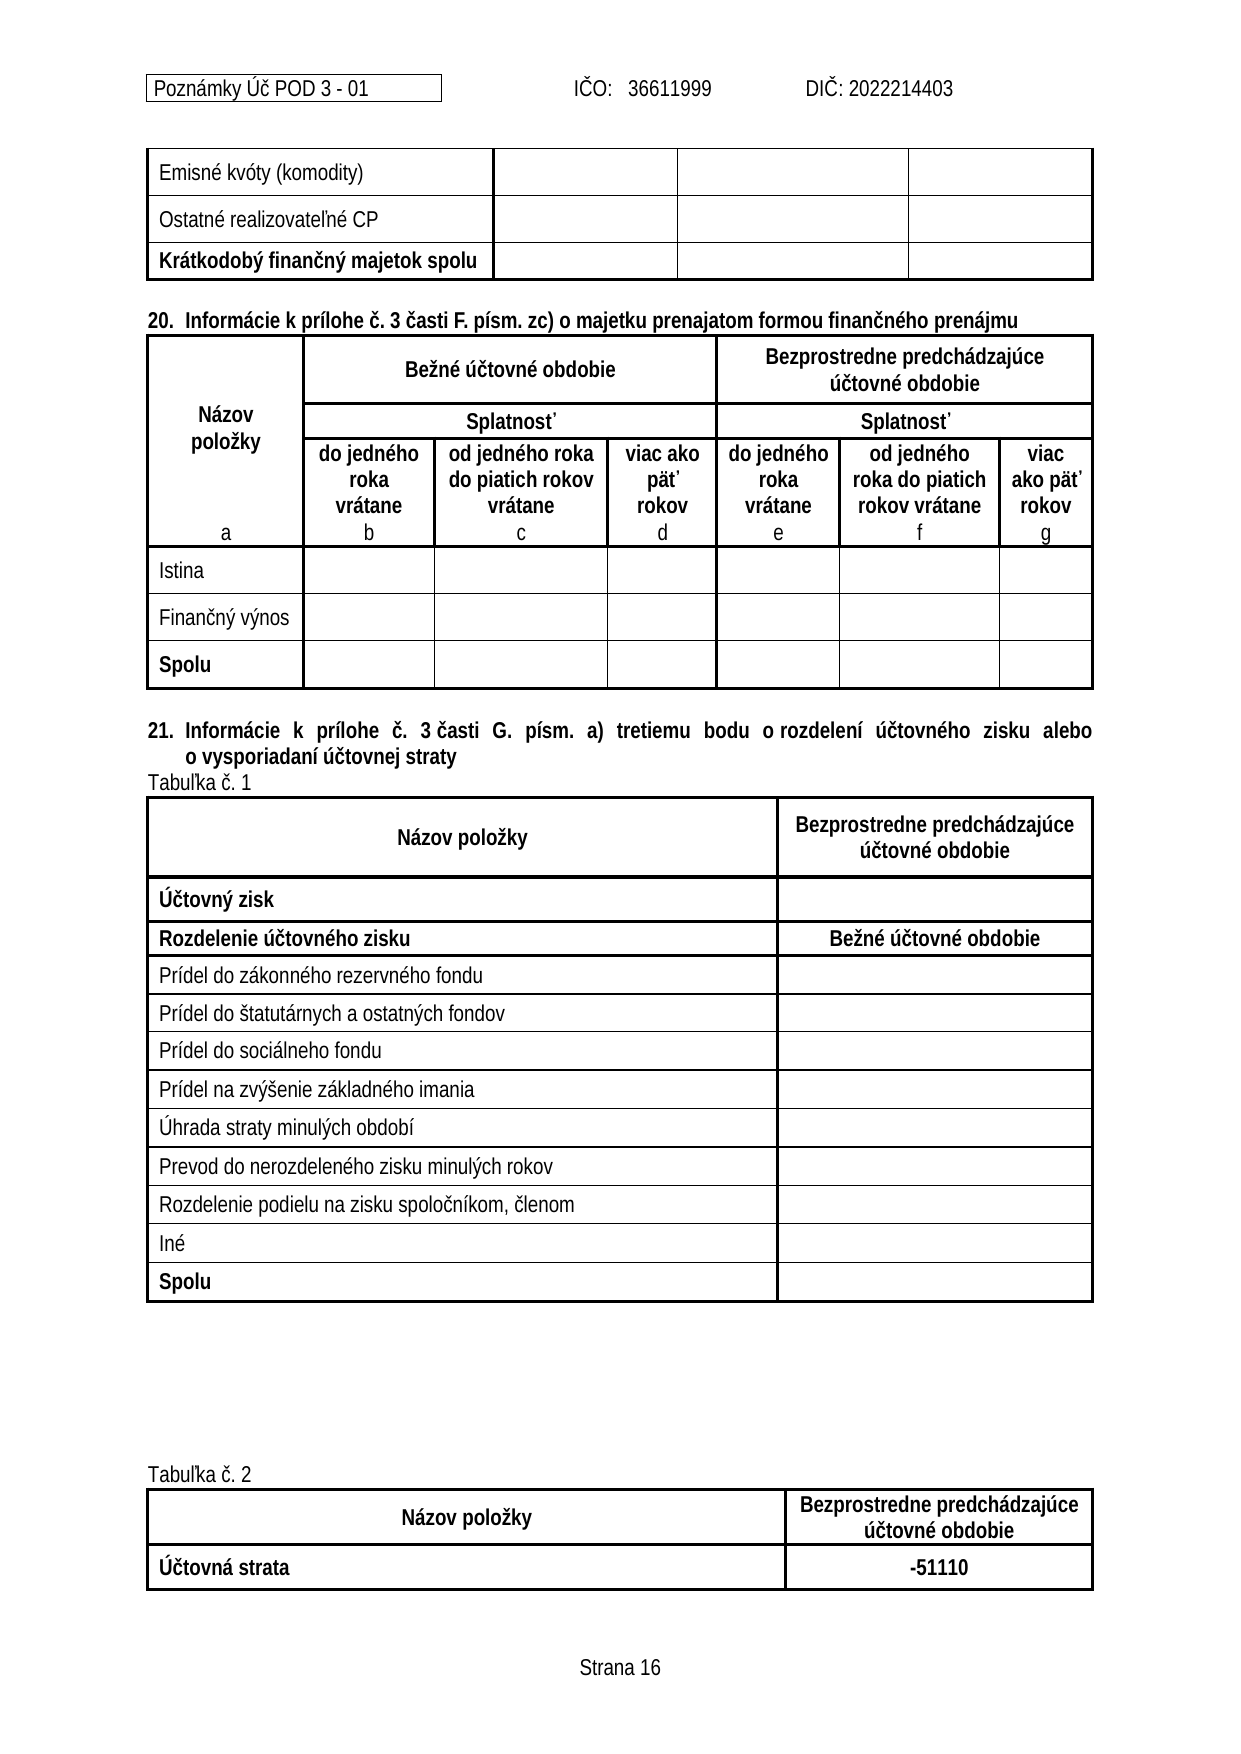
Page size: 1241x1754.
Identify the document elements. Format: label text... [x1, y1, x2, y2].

table_cell Účtovný zisk [149, 879, 776, 919]
table_cell Ostatné realizovateľné CP [149, 196, 492, 242]
table_cell [435, 548, 607, 592]
table_cell [909, 196, 1091, 242]
table_cell [779, 957, 1091, 992]
table_cell Iné [149, 1224, 776, 1261]
table_cell Prídel do štatutárnych a ostatných fondov [149, 995, 776, 1031]
table_cell [840, 641, 999, 687]
table_cell [495, 196, 677, 242]
table_cell Prídel do sociálneho fondu [149, 1032, 776, 1069]
table_cell [779, 1186, 1091, 1223]
table_cell [1000, 594, 1091, 640]
table_cell [608, 641, 715, 687]
table_cell [840, 594, 999, 640]
table_cell Úhrada straty minulých období [149, 1109, 776, 1146]
table_cell od jedného roka do piatich rokov vrátane [436, 440, 606, 519]
table_cell [779, 1032, 1091, 1069]
table_cell [1000, 548, 1091, 592]
table_cell [305, 594, 434, 640]
table_cell Prevod do nerozdeleného zisku minulých rokov [149, 1148, 776, 1184]
table_header Názov položky [149, 799, 776, 875]
table_cell -51110 [787, 1546, 1091, 1588]
table_cell viac ako päť rokov [609, 440, 715, 519]
table_cell Emisné kvóty (komodity) [149, 149, 492, 195]
table_cell c [436, 519, 606, 545]
table_cell [678, 149, 908, 195]
title Informácie k prílohe č. 3 časti F. písm. zc) o majetku prenajatom formou finančného prenájmu [148, 307, 1092, 333]
table_cell a [149, 519, 302, 545]
table_cell [779, 1109, 1091, 1146]
table_header Názov položky [149, 337, 302, 519]
table_cell Krátkodobý finančný majetok spolu [149, 243, 492, 278]
table_cell [495, 243, 677, 278]
table_cell e [718, 519, 838, 545]
table_cell Prídel na zvýšenie základného imania [149, 1071, 776, 1108]
table_cell [779, 1148, 1091, 1184]
title Informácie k prílohe č. 3 časti G. písm. a) tretiemu bodu o rozdelení účtovného zisku alebo o vysporiadaní účtovnej straty [148, 717, 1092, 769]
table_cell d [609, 519, 715, 545]
table_cell Rozdelenie účtovného zisku [149, 923, 776, 954]
table_cell do jedného roka vrátane [718, 440, 838, 519]
table_cell [305, 641, 434, 687]
table_cell Účtovná strata [149, 1546, 784, 1588]
table_cell Prídel do zákonného rezervného fondu [149, 957, 776, 992]
table_cell [435, 641, 607, 687]
table_header Bežné účtovné obdobie [305, 337, 715, 402]
table_cell [608, 594, 715, 640]
table_cell [435, 594, 607, 640]
table_cell Bežné účtovné obdobie [779, 923, 1091, 954]
table_cell g [1001, 519, 1091, 545]
table_cell [909, 149, 1091, 195]
table_cell [840, 548, 999, 592]
table_cell [718, 548, 839, 592]
table_cell [1000, 641, 1091, 687]
table_cell do jedného roka vrátane [305, 440, 433, 519]
table_cell Spolu [149, 641, 302, 687]
text Tabuľka č. 1 [148, 769, 1092, 796]
table_cell [305, 548, 434, 592]
table_header Bezprostredne predchádzajúce účtovné obdobie [787, 1491, 1091, 1543]
table_cell [779, 1263, 1091, 1300]
table_cell [495, 149, 677, 195]
table_cell [608, 548, 715, 592]
table_cell viac ako päť rokov [1001, 440, 1091, 519]
table_cell [718, 641, 839, 687]
table_cell [678, 243, 908, 278]
table_cell b [305, 519, 433, 545]
table_cell Istina [149, 548, 302, 592]
table_header Názov položky [149, 1491, 784, 1543]
table_cell [779, 1071, 1091, 1108]
table_cell [718, 594, 839, 640]
table_cell Finančný výnos [149, 594, 302, 640]
table_cell Rozdelenie podielu na zisku spoločníkom, členom [149, 1186, 776, 1223]
table_cell [779, 1224, 1091, 1261]
text Tabuľka č. 2 [148, 1461, 1092, 1487]
table_cell [779, 995, 1091, 1031]
table_cell Splatnosť [305, 405, 715, 437]
table_cell [909, 243, 1091, 278]
table_cell od jedného roka do piatich rokov vrátane [841, 440, 998, 519]
table_cell Splatnosť [718, 405, 1091, 437]
table_cell f [841, 519, 998, 545]
table_header Bezprostredne predchádzajúce účtovné obdobie [718, 337, 1091, 402]
table_cell [678, 196, 908, 242]
table_cell [779, 879, 1091, 919]
table_header Bezprostredne predchádzajúce účtovné obdobie [779, 799, 1091, 875]
table_cell Spolu [149, 1263, 776, 1300]
